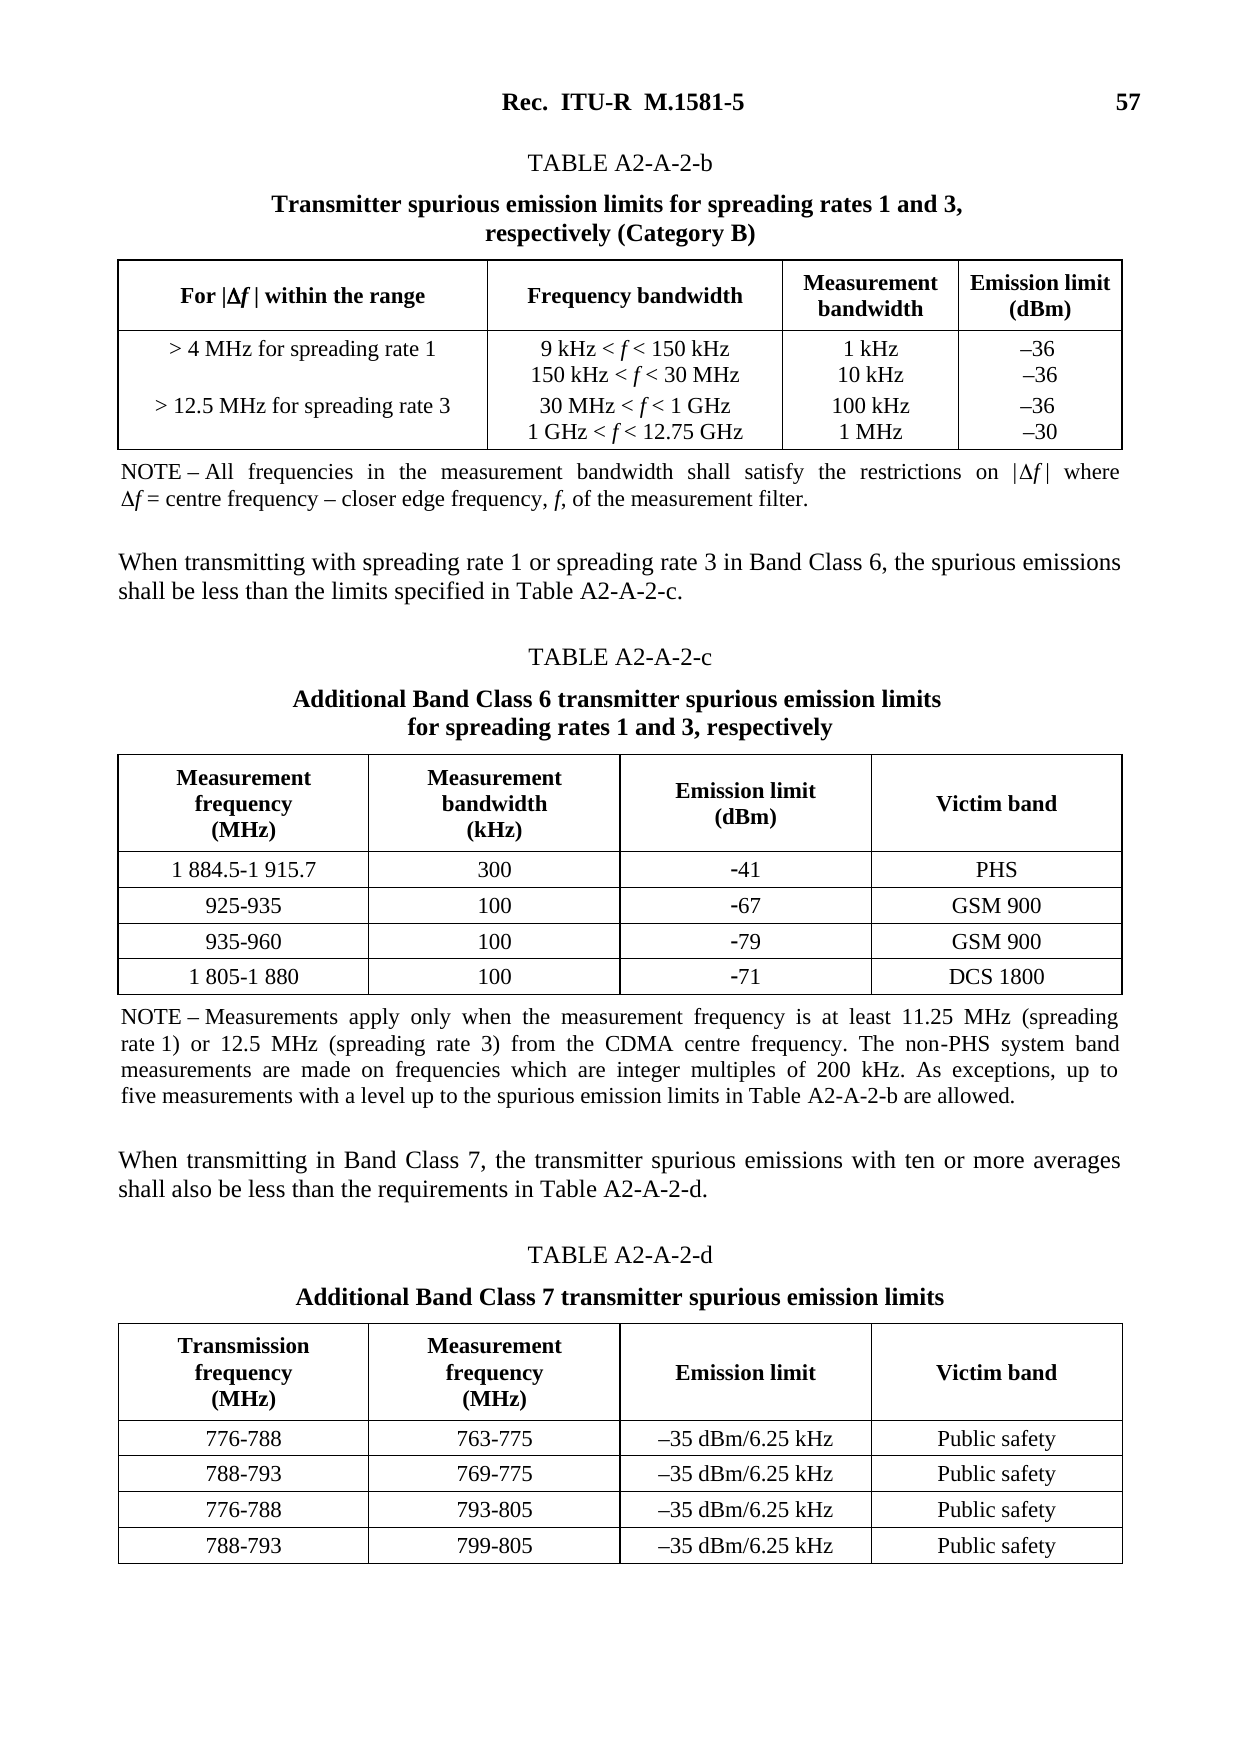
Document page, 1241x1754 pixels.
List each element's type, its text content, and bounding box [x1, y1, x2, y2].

text When transmitting in Band Class 7, the transmitter spurious emissions with ten or more averages shall also be less than the requirements in Table A2-A-2-d. [118, 1145, 1122, 1203]
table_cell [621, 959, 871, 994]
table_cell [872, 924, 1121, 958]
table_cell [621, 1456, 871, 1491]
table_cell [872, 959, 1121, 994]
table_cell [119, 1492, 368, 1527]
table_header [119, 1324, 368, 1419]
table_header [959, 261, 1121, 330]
text When transmitting with spreading rate 1 or spreading rate 3 in Band Class 6, the spurious emissions shall be less than the limits specified in Table A2-A-2-c. [118, 547, 1122, 605]
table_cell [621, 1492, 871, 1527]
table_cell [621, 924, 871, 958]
text TABLE A2-A-2-d [118, 1240, 1122, 1269]
text TABLE A2-A-2-c [118, 642, 1122, 671]
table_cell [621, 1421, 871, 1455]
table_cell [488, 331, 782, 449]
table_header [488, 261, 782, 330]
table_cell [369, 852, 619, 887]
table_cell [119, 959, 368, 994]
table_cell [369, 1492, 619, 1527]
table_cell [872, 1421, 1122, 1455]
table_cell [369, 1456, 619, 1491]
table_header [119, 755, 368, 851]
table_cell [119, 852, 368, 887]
title Additional Band Class 7 transmitter spurious emission limits [118, 1282, 1122, 1310]
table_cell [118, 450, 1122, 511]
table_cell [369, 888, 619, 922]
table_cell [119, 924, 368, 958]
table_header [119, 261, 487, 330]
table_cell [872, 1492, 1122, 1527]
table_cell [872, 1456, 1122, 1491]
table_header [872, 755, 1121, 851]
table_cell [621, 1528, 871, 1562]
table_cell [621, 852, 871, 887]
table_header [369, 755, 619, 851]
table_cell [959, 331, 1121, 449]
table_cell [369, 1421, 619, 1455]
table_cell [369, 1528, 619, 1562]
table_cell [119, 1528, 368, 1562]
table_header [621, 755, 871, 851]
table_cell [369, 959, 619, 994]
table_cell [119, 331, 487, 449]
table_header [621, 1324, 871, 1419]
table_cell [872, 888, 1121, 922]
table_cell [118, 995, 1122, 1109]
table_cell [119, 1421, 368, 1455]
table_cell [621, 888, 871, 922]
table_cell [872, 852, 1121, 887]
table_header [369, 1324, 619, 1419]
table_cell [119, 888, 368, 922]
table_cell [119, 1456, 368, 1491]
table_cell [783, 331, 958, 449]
text TABLE A2-A-2-b [118, 148, 1122, 176]
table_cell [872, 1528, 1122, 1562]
title Additional Band Class 6 transmitter spurious emission limits for spreading rates 1 and 3, respectively [118, 684, 1122, 741]
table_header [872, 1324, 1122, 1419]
title Transmitter spurious emission limits for spreading rates 1 and 3, respectively (Category B) [118, 189, 1122, 246]
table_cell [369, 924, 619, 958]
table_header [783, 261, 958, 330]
